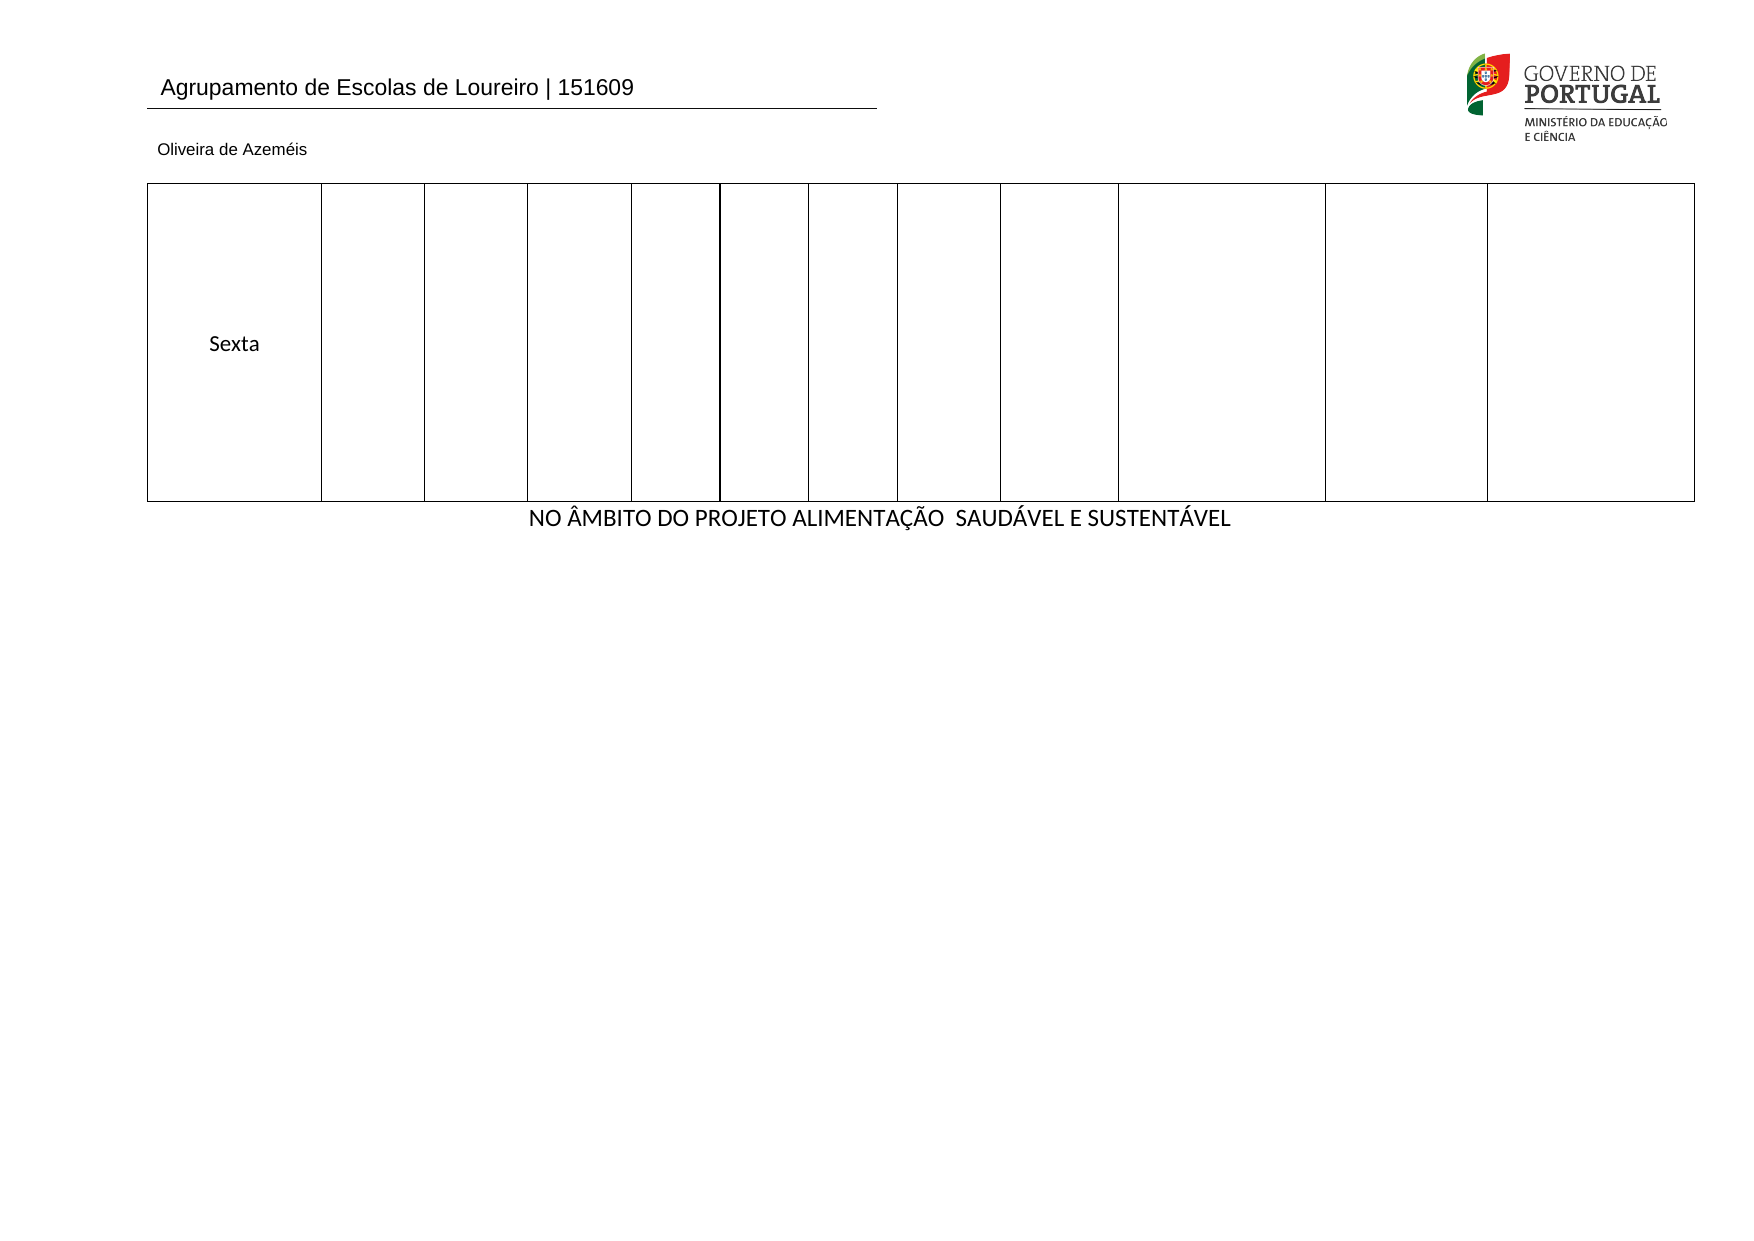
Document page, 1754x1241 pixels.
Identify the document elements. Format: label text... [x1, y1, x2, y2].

table_cell [1326, 184, 1487, 501]
table_cell [1001, 184, 1118, 501]
table_cell Sexta [148, 184, 321, 501]
table_cell [425, 184, 527, 501]
table_cell [809, 184, 897, 501]
table_cell [1488, 184, 1694, 501]
table_cell [1119, 184, 1325, 501]
table_cell [632, 184, 719, 501]
text NO ÂMBITO DO PROJETO ALIMENTAÇÃO SAUDÁVEL E SUSTENTÁVEL [148, 502, 1606, 533]
table_cell [898, 184, 1000, 501]
table_cell [721, 184, 808, 501]
table_cell [322, 184, 424, 501]
table_cell [528, 184, 631, 501]
picture [1467, 53, 1667, 141]
